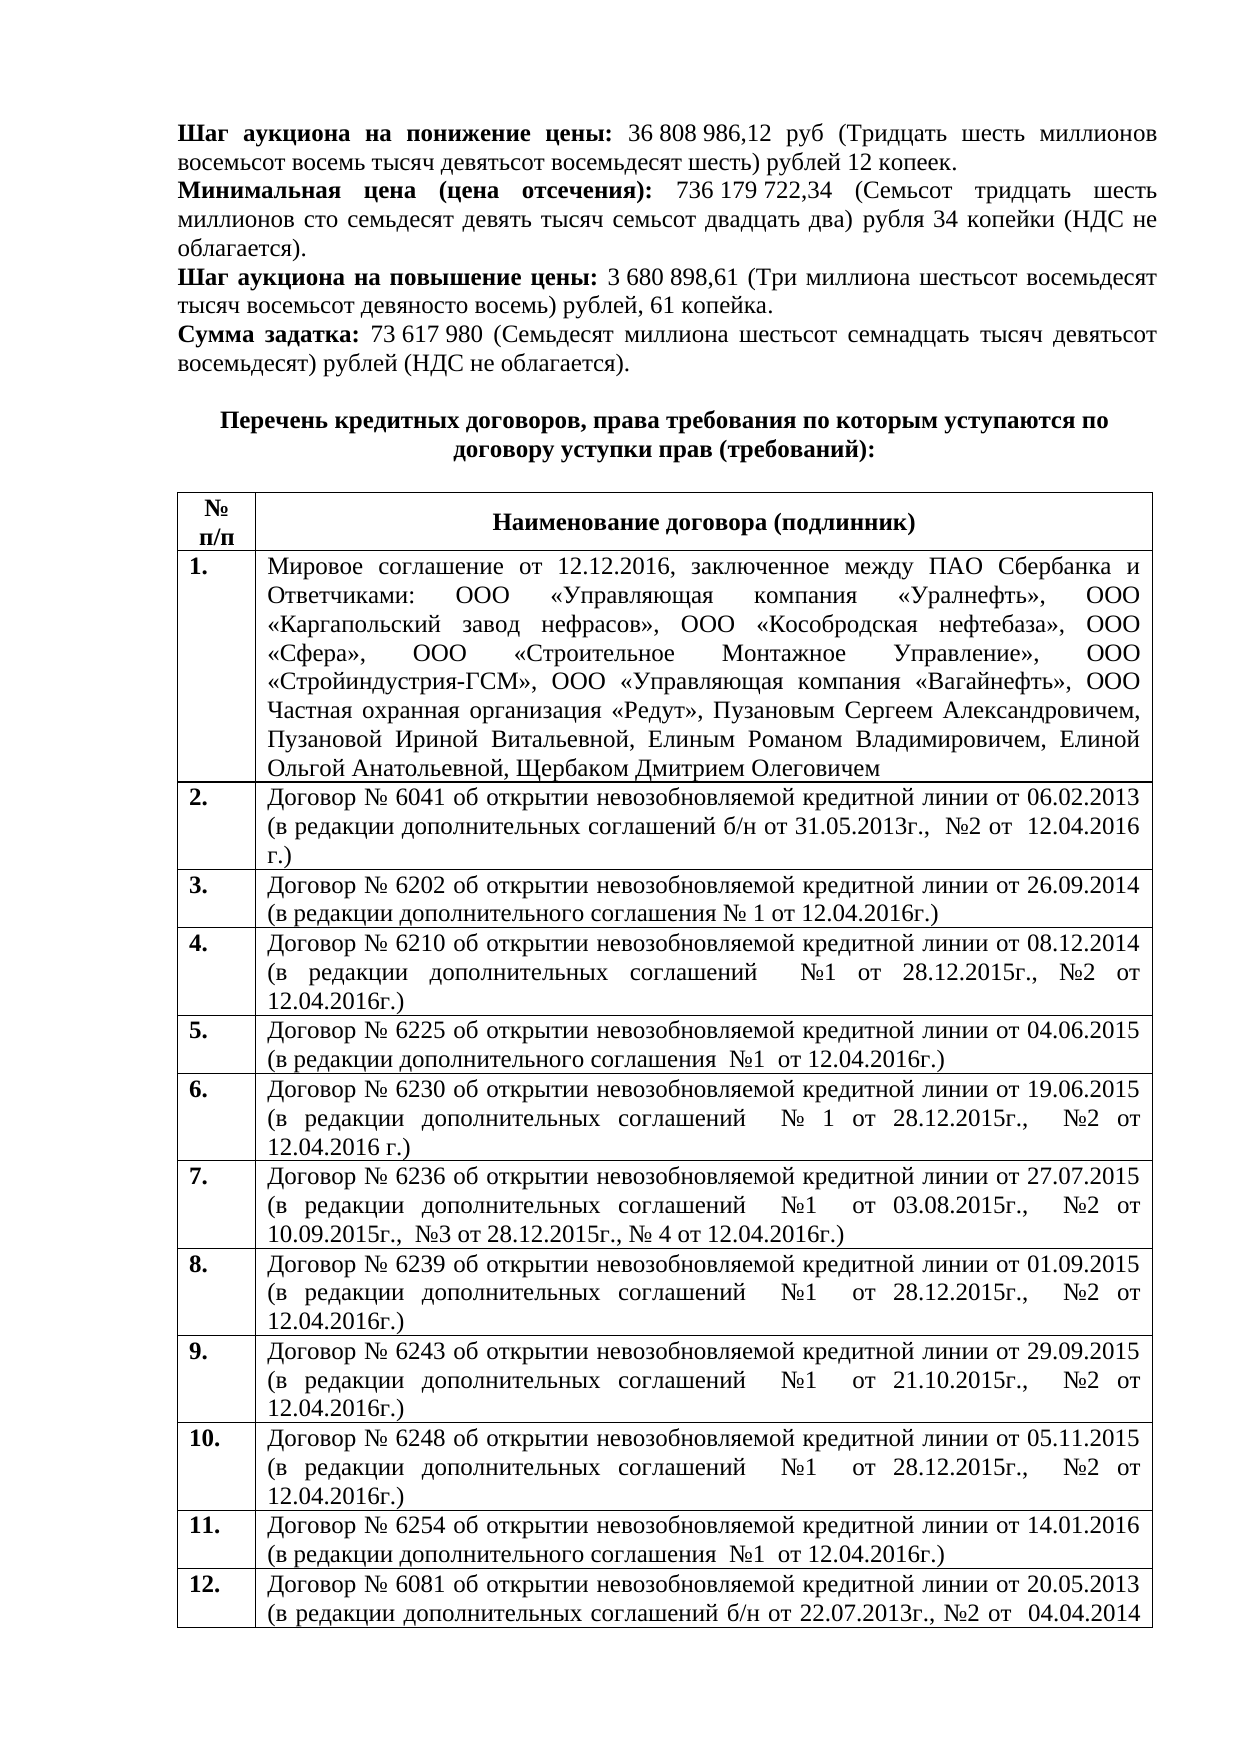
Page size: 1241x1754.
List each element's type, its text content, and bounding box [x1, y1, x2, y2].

table_cell 9. [178, 1336, 255, 1422]
table_cell 4. [178, 928, 255, 1014]
text Шаг аукциона на повышение цены: 3 680 898,61 (Три миллиона шестьсот восемьдесят тысяч восемьсот девяносто восемь) рублей, 61 копейка. [177, 262, 1158, 319]
table_cell Договор № 6239 об открытии невозобновляемой кредитной линии от 01.09.2015 (в редакции дополнительных соглашений №1 от 28.12.2015г., №2 от 12.04.2016г.) [256, 1249, 1152, 1335]
table_header Наименование договора (подлинник) [256, 493, 1152, 550]
table_cell Договор № 6230 об открытии невозобновляемой кредитной линии от 19.06.2015 (в редакции дополнительных соглашений № 1 от 28.12.2015г., №2 от 12.04.2016 г.) [256, 1074, 1152, 1160]
table_cell Договор № 6210 об открытии невозобновляемой кредитной линии от 08.12.2014 (в редакции дополнительных соглашений №1 от 28.12.2015г., №2 от 12.04.2016г.) [256, 928, 1152, 1014]
table_cell Договор № 6243 об открытии невозобновляемой кредитной линии от 29.09.2015 (в редакции дополнительных соглашений №1 от 21.10.2015г., №2 от 12.04.2016г.) [256, 1336, 1152, 1422]
table_cell Договор № 6236 об открытии невозобновляемой кредитной линии от 27.07.2015 (в редакции дополнительных соглашений №1 от 03.08.2015г., №2 от 10.09.2015г., №3 от 28.12.2015г., № 4 от 12.04.2016г.) [256, 1161, 1152, 1248]
text Перечень кредитных договоров, права требования по которым уступаются по договору уступки прав (требований): [177, 406, 1152, 463]
table_cell Договор № 6248 об открытии невозобновляемой кредитной линии от 05.11.2015 (в редакции дополнительных соглашений №1 от 28.12.2015г., №2 от 12.04.2016г.) [256, 1423, 1152, 1509]
text Минимальная цена (цена отсечения): 736 179 722,34 (Семьсот тридцать шесть миллионов сто семьдесят девять тысяч семьсот двадцать два) рубля 34 копейки (НДС не облагается). [177, 176, 1158, 262]
table_cell 6. [178, 1074, 255, 1160]
table_cell Договор № 6041 об открытии невозобновляемой кредитной линии от 06.02.2013 (в редакции дополнительных соглашений б/н от 31.05.2013г., №2 от 12.04.2016 г.) [256, 783, 1152, 869]
table_cell Договор № 6254 об открытии невозобновляемой кредитной линии от 14.01.2016 (в редакции дополнительного соглашения №1 от 12.04.2016г.) [256, 1511, 1152, 1568]
table_cell 10. [178, 1423, 255, 1509]
table_cell Договор № 6202 об открытии невозобновляемой кредитной линии от 26.09.2014 (в редакции дополнительного соглашения № 1 от 12.04.2016г.) [256, 870, 1152, 927]
table_cell 8. [178, 1249, 255, 1335]
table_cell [256, 1569, 1152, 1627]
table_cell 12. [178, 1569, 255, 1627]
table_cell 11. [178, 1511, 255, 1568]
table_cell 5. [178, 1016, 255, 1073]
text Шаг аукциона на понижение цены: 36 808 986,12 руб (Тридцать шесть миллионов восемьсот восемь тысяч девятьсот восемьдесят шесть) рублей 12 копеек. [177, 118, 1158, 176]
table_cell 3. [178, 870, 255, 927]
table_header № п/п [178, 493, 255, 550]
table_cell Мировое соглашение от 12.12.2016, заключенное между ПАО Сбербанка и Ответчиками: ООО «Управляющая компания «Уралнефть», ООО «Каргапольский завод нефрасов», ООО «Кособродская нефтебаза», ООО «Сфера», ООО «Строительное Монтажное Управление», ООО «Стройиндустрия-ГСМ», ООО «Управляющая компания «Вагайнефть», ООО Частная охранная организация «Редут», Пузановым Сергеем Александровичем, Пузановой Ириной Витальевной, Елиным Романом Владимировичем, Елиной Ольгой Анатольевной, Щербаком Дмитрием Олеговичем [256, 551, 1152, 781]
table_cell 1. [178, 551, 255, 781]
table_cell 2. [178, 783, 255, 869]
table_cell Договор № 6225 об открытии невозобновляемой кредитной линии от 04.06.2015 (в редакции дополнительного соглашения №1 от 12.04.2016г.) [256, 1016, 1152, 1073]
table_cell 7. [178, 1161, 255, 1248]
text Сумма задатка: 73 617 980 (Семьдесят миллиона шестьсот семнадцать тысяч девятьсот восемьдесят) рублей (НДС не облагается). [177, 319, 1158, 377]
